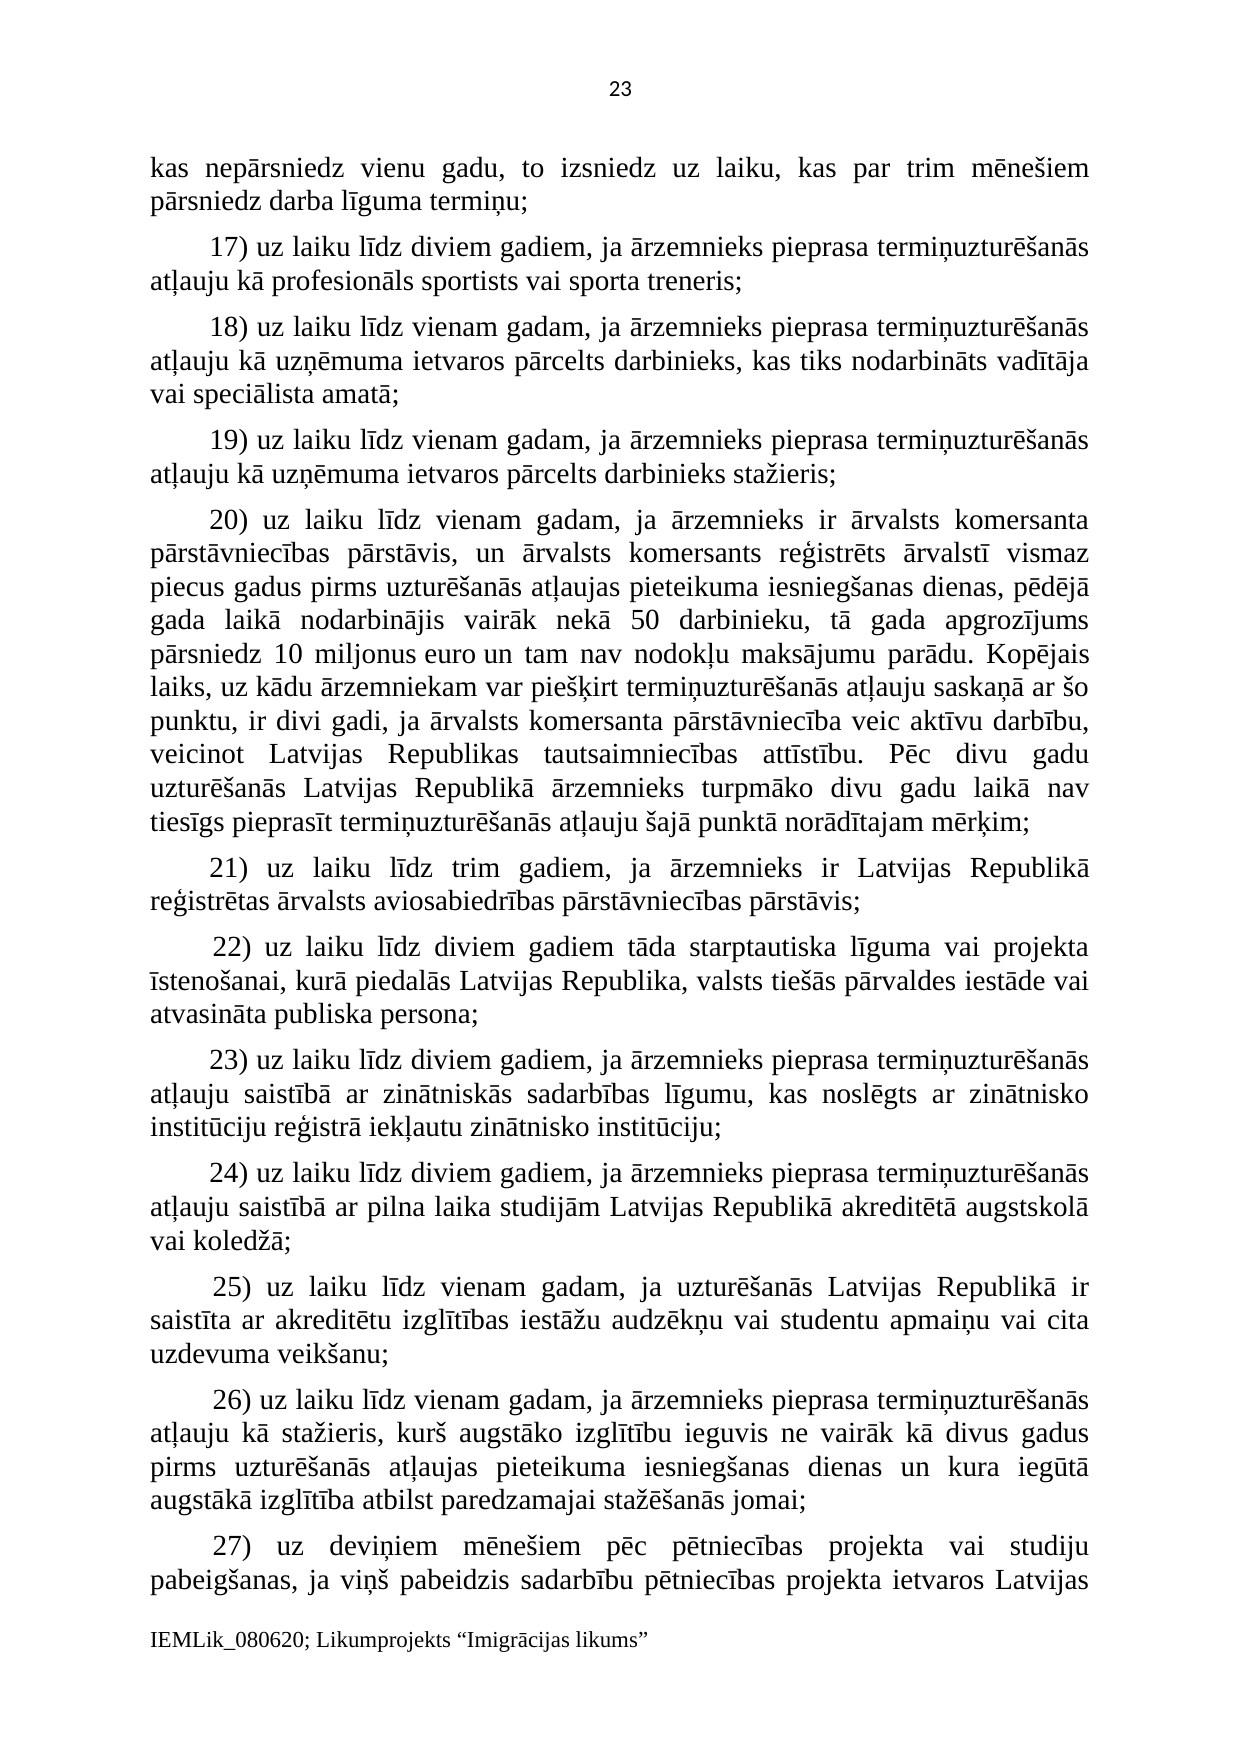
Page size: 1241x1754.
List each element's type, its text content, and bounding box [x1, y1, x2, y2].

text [150, 150, 1090, 217]
text 18) uz laiku līdz vienam gadam, ja ārzemnieks pieprasa termiņuzturēšanās atļauju kā uzņēmuma ietvaros pārcelts darbinieks, kas tiks nodarbināts vadītāja vai speciālista amatā; [150, 309, 1090, 410]
text 21) uz laiku līdz trim gadiem, ja ārzemnieks ir Latvijas Republikā reģistrētas ārvalsts aviosabiedrības pārstāvniecības pārstāvis; [150, 850, 1090, 917]
text 19) uz laiku līdz vienam gadam, ja ārzemnieks pieprasa termiņuzturēšanās atļauju kā uzņēmuma ietvaros pārcelts darbinieks stažieris; [150, 422, 1090, 489]
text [150, 1528, 1090, 1596]
text 17) uz laiku līdz diviem gadiem, ja ārzemnieks pieprasa termiņuzturēšanās atļauju kā profesionāls sportists vai sporta treneris; [150, 229, 1090, 297]
text 20) uz laiku līdz vienam gadam, ja ārzemnieks ir ārvalsts komersanta pārstāvniecības pārstāvis, un ārvalsts komersants reģistrēts ārvalstī vismaz piecus gadus pirms uzturēšanās atļaujas pieteikuma iesniegšanas dienas, pēdējā gada laikā nodarbinājis vairāk nekā 50 darbinieku, tā gada apgrozījums pārsniedz 10 miljonus euro un tam nav nodokļu maksājumu parādu. Kopējais laiks, uz kādu ārzemniekam var piešķirt termiņuzturēšanās atļauju saskaņā ar šo punktu, ir divi gadi, ja ārvalsts komersanta pārstāvniecība veic aktīvu darbību, veicinot Latvijas Republikas tautsaimniecības attīstību. Pēc divu gadu uzturēšanās Latvijas Republikā ārzemnieks turpmāko divu gadu laikā nav tiesīgs pieprasīt termiņuzturēšanās atļauju šajā punktā norādītajam mērķim; [150, 502, 1090, 837]
text 26) uz laiku līdz vienam gadam, ja ārzemnieks pieprasa termiņuzturēšanās atļauju kā stažieris, kurš augstāko izglītību ieguvis ne vairāk kā divus gadus pirms uzturēšanās atļaujas pieteikuma iesniegšanas dienas un kura iegūtā augstākā izglītība atbilst paredzamajai stažēšanās jomai; [150, 1382, 1090, 1516]
text 25) uz laiku līdz vienam gadam, ja uzturēšanās Latvijas Republikā ir saistīta ar akreditētu izglītības iestāžu audzēkņu vai studentu apmaiņu vai cita uzdevuma veikšanu; [150, 1269, 1090, 1369]
text 22) uz laiku līdz diviem gadiem tāda starptautiska līguma vai projekta īstenošanai, kurā piedalās Latvijas Republika, valsts tiešās pārvaldes iestāde vai atvasināta publiska persona; [150, 929, 1090, 1030]
text 24) uz laiku līdz diviem gadiem, ja ārzemnieks pieprasa termiņuzturēšanās atļauju saistībā ar pilna laika studijām Latvijas Republikā akreditētā augstskolā vai koledžā; [150, 1156, 1090, 1256]
text 23) uz laiku līdz diviem gadiem, ja ārzemnieks pieprasa termiņuzturēšanās atļauju saistībā ar zinātniskās sadarbības līgumu, kas noslēgts ar zinātnisko institūciju reģistrā iekļautu zinātnisko institūciju; [150, 1042, 1090, 1143]
